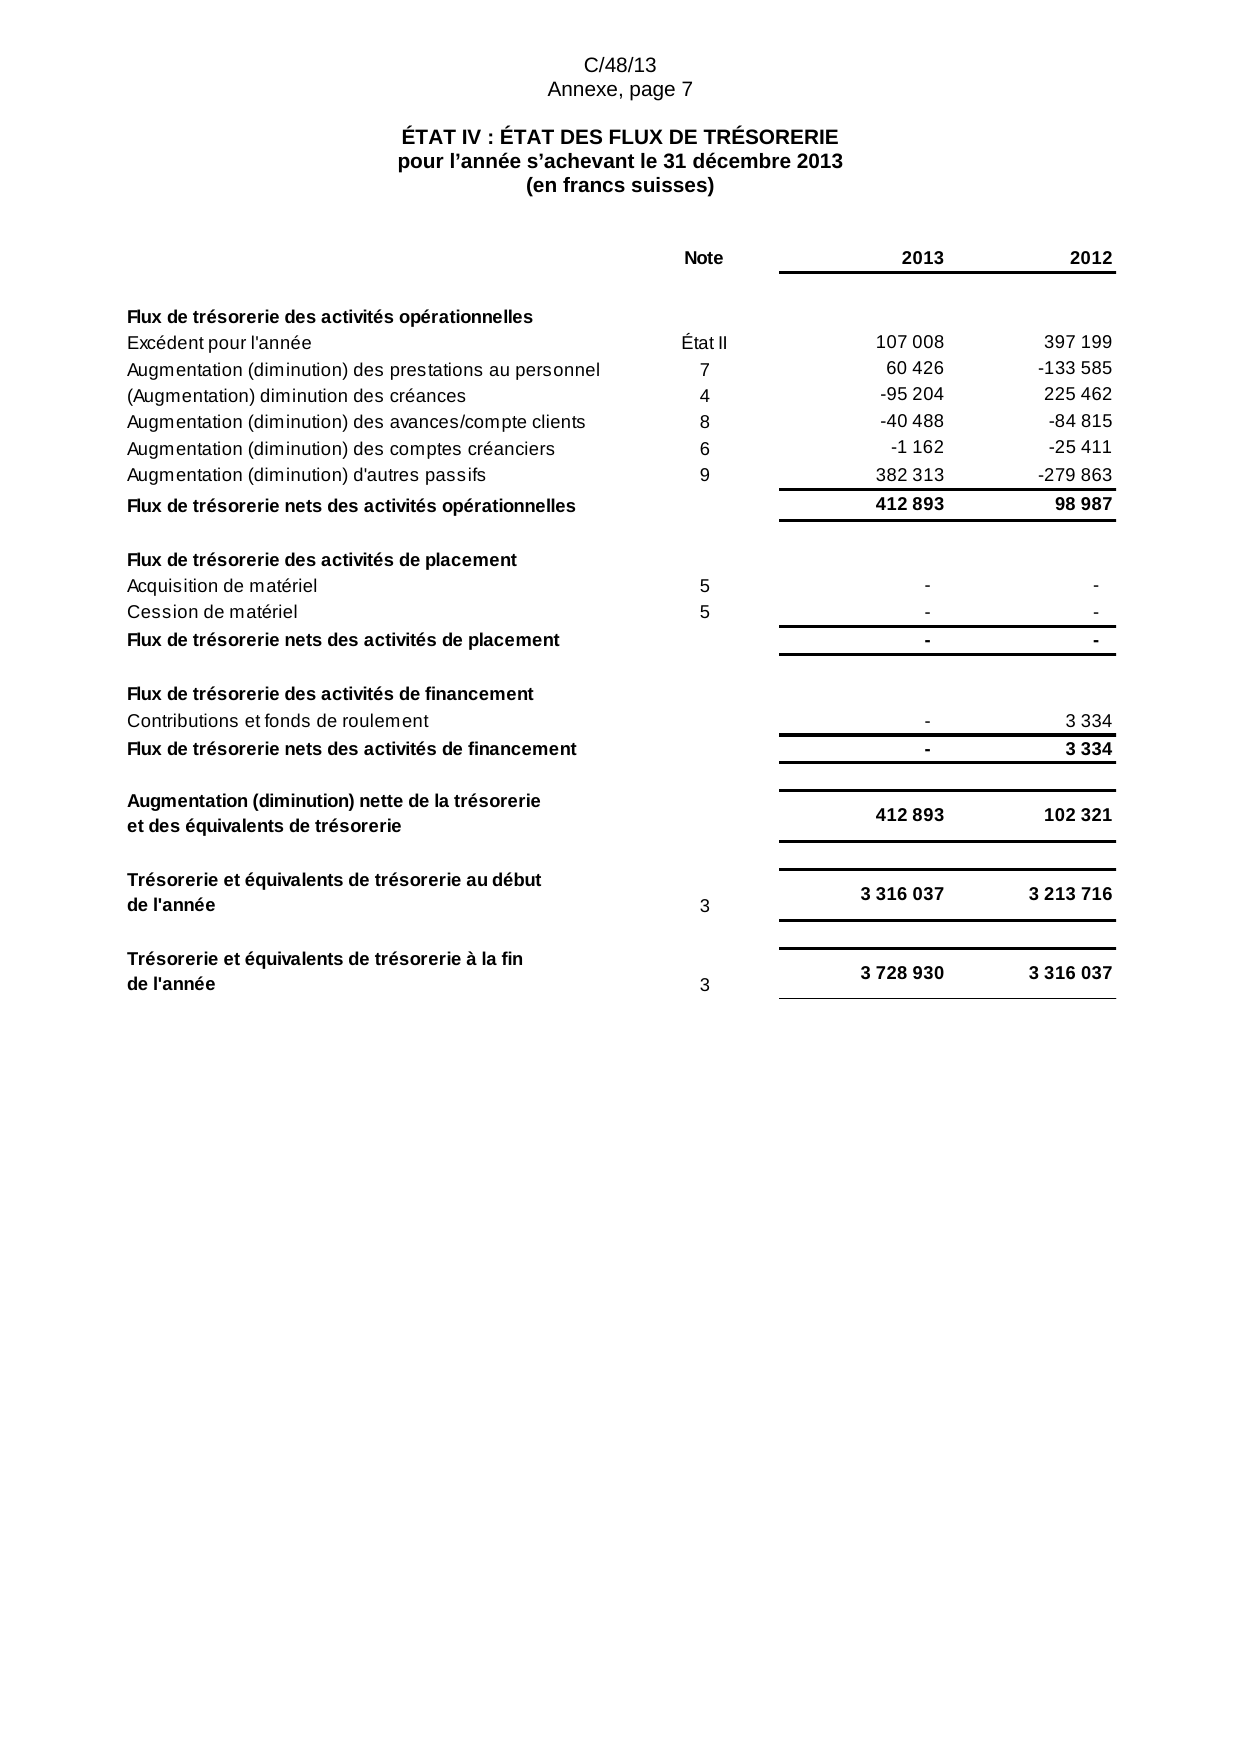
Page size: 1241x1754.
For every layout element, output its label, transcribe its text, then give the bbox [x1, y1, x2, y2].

text pour l’année s’achevant le 31 décembre 2013 [118, 149, 1122, 173]
text (en francs suisses) [118, 173, 1122, 197]
subtitle État IV : état des flux de trésorerie [118, 125, 1122, 149]
